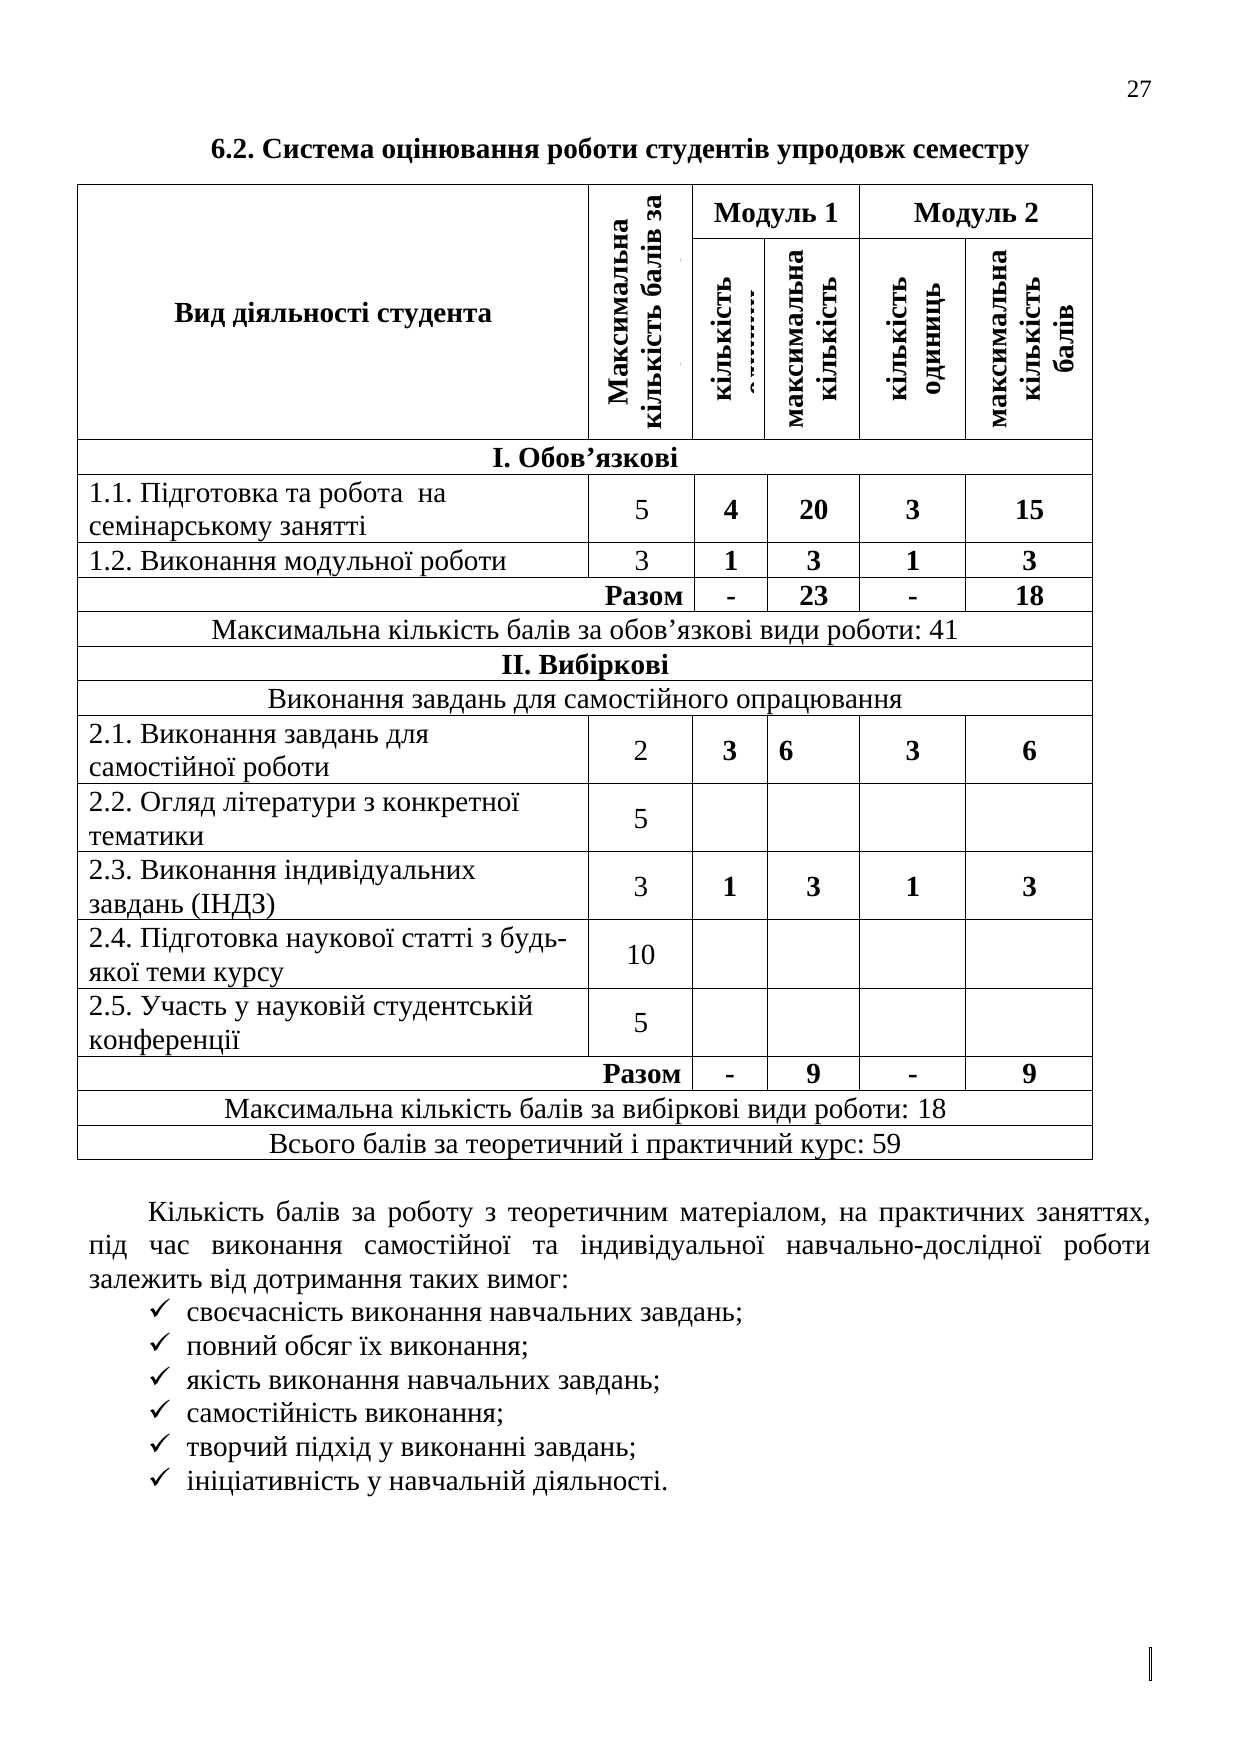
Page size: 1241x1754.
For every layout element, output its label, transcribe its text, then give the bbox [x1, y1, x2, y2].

table_cell 2.4. Підготовка наукової статті з будь-якої теми курсу [78, 920, 588, 987]
table_cell [966, 989, 1092, 1056]
table_cell 10 [589, 920, 692, 987]
table_cell [768, 920, 859, 987]
table_cell - [693, 1057, 767, 1090]
table_cell [693, 920, 767, 987]
list якість виконання навчальних завдань; [89, 1362, 1152, 1396]
table_cell кількість одиниць [693, 239, 764, 439]
table_cell 18 [966, 578, 1092, 611]
table_cell 1 [693, 852, 767, 919]
table_cell 9 [966, 1057, 1092, 1090]
table_cell Максимальна кількість балів за вибіркові види роботи: 18 [78, 1091, 1092, 1125]
table_cell 3 [966, 852, 1092, 919]
list самостійність виконання; [89, 1396, 1152, 1429]
table_cell кількість одиниць [860, 239, 965, 439]
table_cell 9 [768, 1057, 859, 1090]
table_cell 2 [589, 716, 692, 783]
table_cell 3 [693, 716, 767, 783]
table_cell 2.2. Огляд літератури з конкретної тематики [78, 784, 588, 851]
list ініціативність у навчальній діяльності. [89, 1463, 1152, 1496]
table_cell ІІ. Вибіркові [78, 647, 1092, 680]
table_cell Максимальна кількість балів за обов’язкові види роботи: 41 [78, 612, 1092, 646]
table_cell [693, 784, 767, 851]
table_header Модуль 2 [860, 185, 1092, 238]
table_cell 2.5. Участь у науковій студентській конференції [78, 989, 588, 1056]
list повний обсяг їх виконання; [89, 1328, 1152, 1362]
table_cell [860, 920, 965, 987]
table_cell максимальна кількість балів [765, 239, 859, 439]
list творчий підхід у виконанні завдань; [89, 1429, 1152, 1463]
table_cell [966, 920, 1092, 987]
table_cell 5 [589, 989, 692, 1056]
list своєчасність виконання навчальних завдань; [89, 1294, 1152, 1328]
table_cell 1.1. Підготовка та робота на семінарському занятті [78, 475, 588, 542]
table_cell 1 [860, 543, 965, 577]
table_cell 2.1. Виконання завдань для самостійної роботи [78, 716, 588, 783]
table_cell - [695, 578, 767, 611]
table_cell [966, 784, 1092, 851]
table_cell 6 [966, 716, 1092, 783]
table_cell І. Обов’язкові [78, 440, 1092, 474]
table_cell Виконання завдань для самостійного опрацювання [78, 681, 1092, 715]
table_cell [860, 989, 965, 1056]
table_cell 3 [860, 716, 965, 783]
table_header Максимальна кількість балів за одиницю [589, 185, 692, 439]
table_header Модуль 1 [693, 185, 859, 238]
table_cell 15 [966, 475, 1092, 542]
table_cell [768, 784, 859, 851]
table_cell - [860, 1057, 965, 1090]
table_cell 1 [860, 852, 965, 919]
table_cell 3 [860, 475, 965, 542]
table_header Вид діяльності студента [78, 185, 588, 439]
table_cell Разом [78, 1057, 692, 1090]
table_cell 3 [768, 543, 859, 577]
table_cell [693, 989, 767, 1056]
table_cell Всього балів за теоретичний і практичний курс: 59 [78, 1126, 1092, 1159]
table_cell 1 [695, 543, 767, 577]
table_cell 5 [589, 475, 694, 542]
text Кількість балів за роботу з теоретичним матеріалом, на практичних заняттях, під час виконання самостійної та індивідуальної навчально-дослідної роботи залежить від дотримання таких вимог: [89, 1194, 1152, 1294]
table_cell 3 [589, 852, 692, 919]
table_cell - [860, 578, 965, 611]
table_cell максимальна кількість балів [966, 239, 1092, 439]
table_cell 23 [768, 578, 859, 611]
table_cell 2.3. Виконання індивідуальних завдань (ІНДЗ) [78, 852, 588, 919]
table_cell 5 [589, 784, 692, 851]
table_cell 6 [768, 716, 859, 783]
table_cell [860, 784, 965, 851]
table_cell 20 [768, 475, 859, 542]
table_cell 3 [768, 852, 859, 919]
table_cell 4 [695, 475, 767, 542]
table_cell 3 [966, 543, 1092, 577]
table_cell 3 [589, 543, 694, 577]
table_cell Разом [78, 578, 694, 611]
table_cell [768, 989, 859, 1056]
table_cell 1.2. Виконання модульної роботи [78, 543, 588, 577]
text 6.2. Система оцінювання роботи студентів упродовж семестру [89, 131, 1152, 165]
